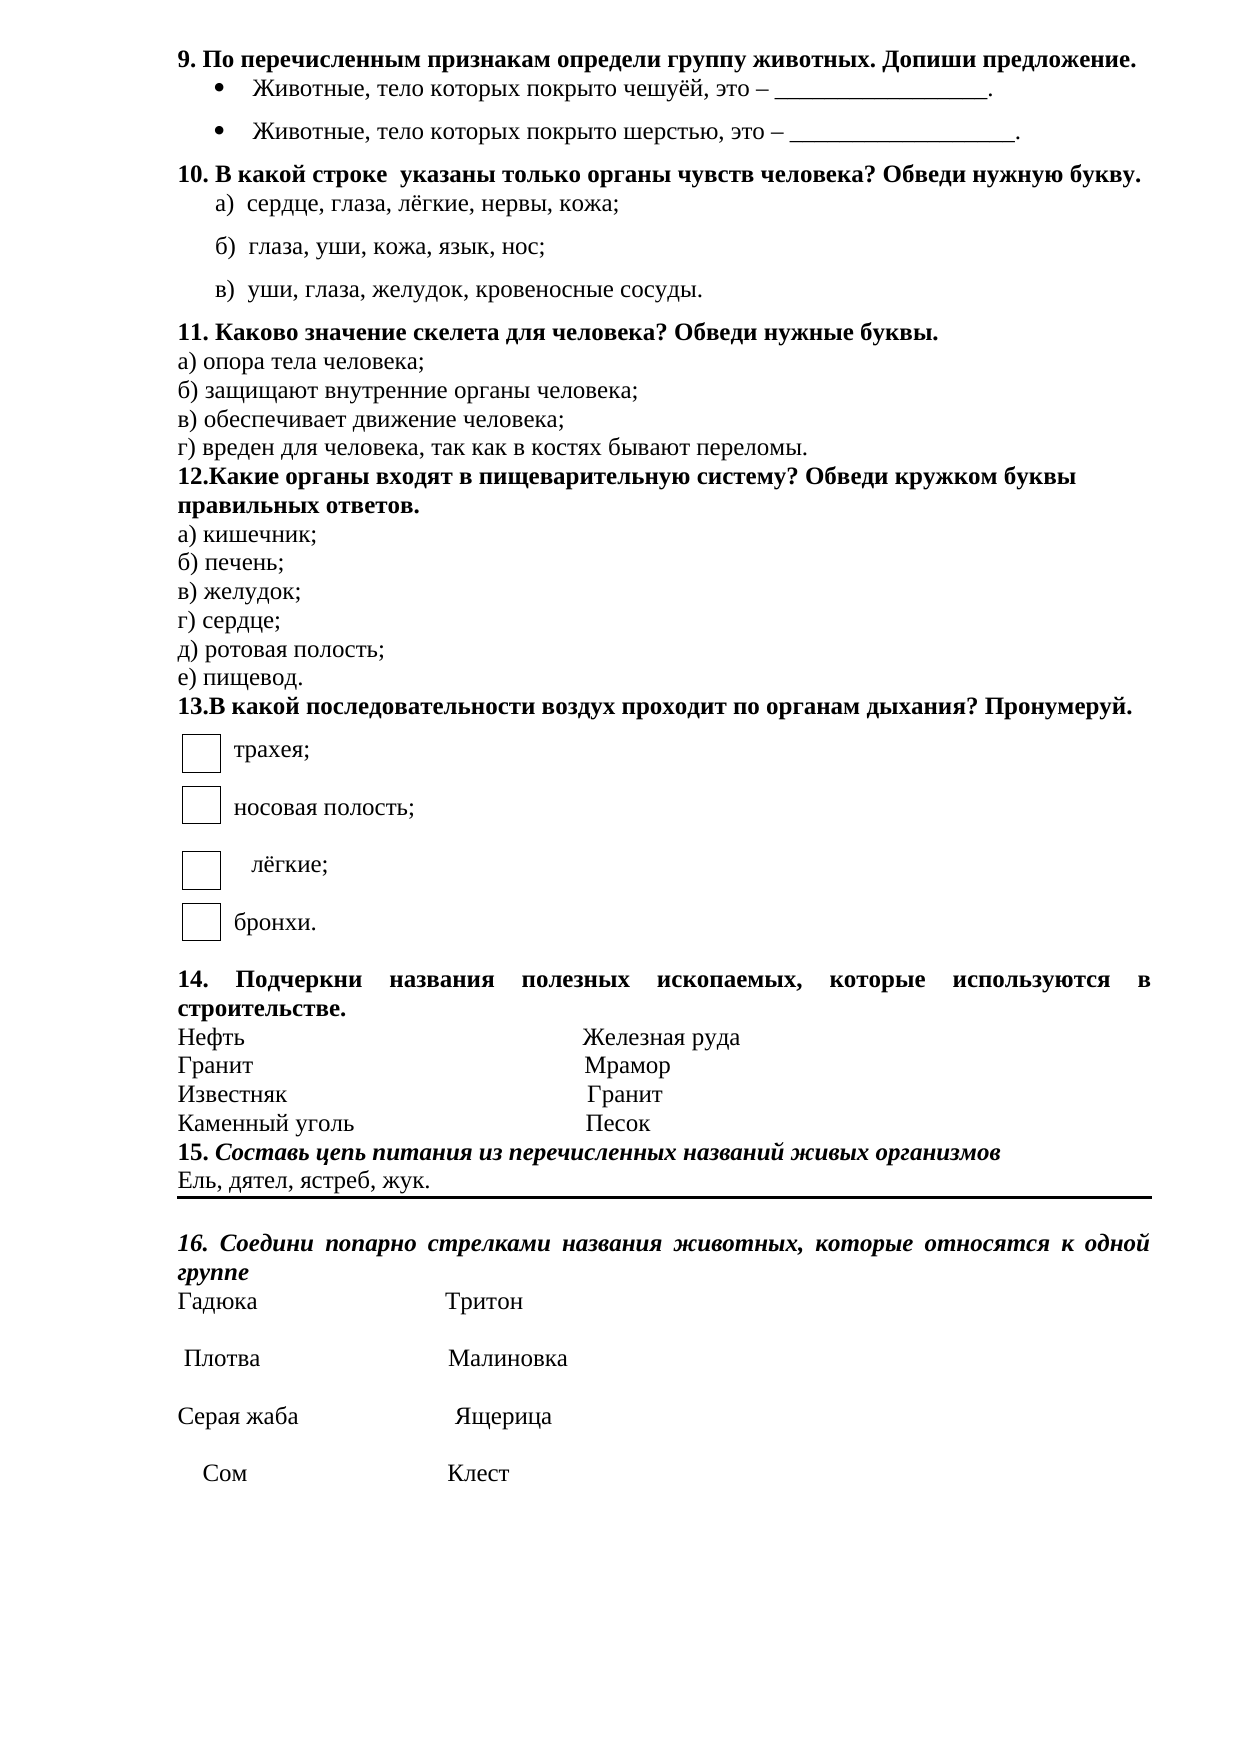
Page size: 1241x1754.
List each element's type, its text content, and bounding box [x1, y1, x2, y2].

text 10. В какой строке указаны только органы чувств человека? Обведи нужную букву. [177, 159, 1152, 188]
text а) кишечник; [177, 519, 1152, 547]
text 16. Соедини попарно стрелками названия животных, которые относятся к одной группе [177, 1228, 1152, 1286]
text в) уши, глаза, желудок, кровеносные сосуды. [215, 274, 1152, 303]
text Известняк Гранит [177, 1079, 1152, 1108]
text носовая полость; [221, 792, 1152, 821]
text е) пищевод. [177, 662, 1152, 691]
text бронхи. [221, 907, 1152, 936]
text 9. По перечисленным признакам определи группу животных. Допиши предложение. [177, 44, 1152, 73]
text б) глаза, уши, кожа, язык, нос; [215, 231, 1152, 260]
text Серая жаба Ящерица [177, 1401, 1152, 1429]
text 11. Каково значение скелета для человека? Обведи нужные буквы. [177, 317, 1152, 346]
text г) сердце; [177, 605, 1152, 634]
text 13.В какой последовательности воздух проходит по органам дыхания? Пронумеруй. [177, 691, 1152, 720]
text Ель, дятел, ястреб, жук. [177, 1166, 1152, 1196]
text б) защищают внутренние органы человека; [177, 375, 1152, 404]
text Плотва Малиновка [177, 1343, 1152, 1372]
text Гранит Мрамор [177, 1051, 1152, 1079]
list Животные, тело которых покрыто чешуёй, это – _________________. [215, 73, 1152, 102]
text в) обеспечивает движение человека; [177, 404, 1152, 432]
text 14. Подчеркни названия полезных ископаемых, которые используются в строительстве. [177, 964, 1152, 1022]
text Сом Клест [177, 1458, 1152, 1487]
text д) ротовая полость; [177, 634, 1152, 662]
text Гадюка Тритон [177, 1286, 1152, 1314]
text лёгкие; [177, 849, 1152, 878]
text 12.Какие органы входят в пищеварительную систему? Обведи кружком буквы правильных ответов. [177, 461, 1152, 519]
text Нефть Железная руда [177, 1022, 1152, 1051]
list Животные, тело которых покрыто шерстью, это – __________________. [215, 116, 1152, 145]
text трахея; [221, 734, 1152, 763]
text а) опора тела человека; [177, 346, 1152, 375]
text в) желудок; [177, 576, 1152, 605]
text Каменный уголь Песок [177, 1108, 1152, 1137]
text 15. Составь цепь питания из перечисленных названий живых организмов [177, 1137, 1152, 1166]
text б) печень; [177, 547, 1152, 576]
text г) вреден для человека, так как в костях бывают переломы. [177, 432, 1152, 461]
text а) сердце, глаза, лёгкие, нервы, кожа; [215, 188, 1152, 217]
